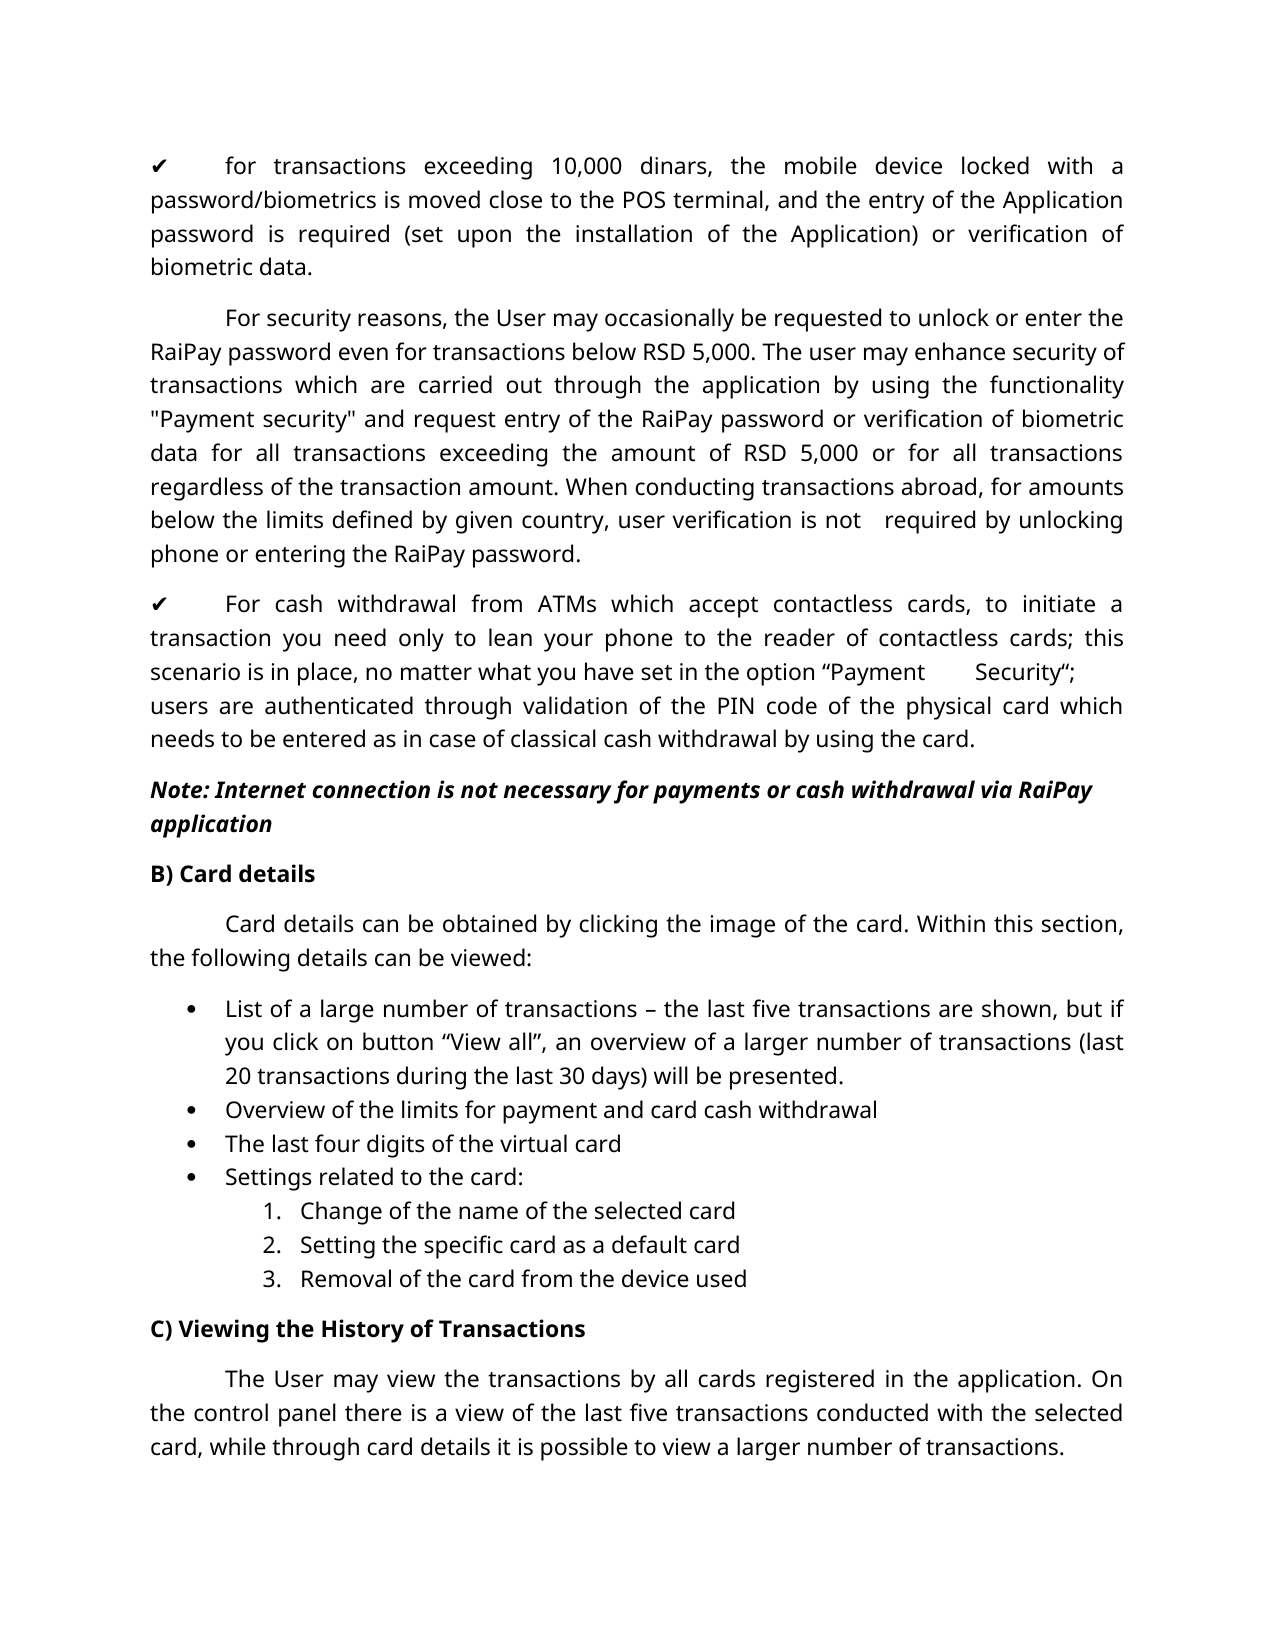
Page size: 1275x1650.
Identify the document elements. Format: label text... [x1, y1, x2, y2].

text Note: Internet connection is not necessary for payments or cash withdrawal via RaiPay application [150, 774, 1125, 839]
text B) Card details [150, 858, 1125, 889]
list Removal of the card from the device used [262, 1262, 1125, 1294]
list List of a large number of transactions – the last five transactions are shown, but if you click on button “View all”, an overview of a larger number of transactions (last 20 transactions during the last 30 days) will be presented. [187, 992, 1125, 1091]
text C) Viewing the History of Transactions [150, 1313, 1125, 1344]
list Change of the name of the selected card [262, 1195, 1125, 1226]
text ✔ for transactions exceeding 10,000 dinars, the mobile device locked with a password/biometrics is moved close to the POS terminal, and the entry of the Application password is required (set upon the installation of the Application) or verification of biometric data. [150, 150, 1125, 282]
list Overview of the limits for payment and card cash withdrawal [187, 1094, 1125, 1125]
text ✔ For cash withdrawal from ATMs which accept contactless cards, to initiate a transaction you need only to lean your phone to the reader of contactless cards; this scenario is in place, no matter what you have set in the option “Payment Security“; users are authenticated through validation of the PIN code of the physical card which needs to be entered as in case of classical cash withdrawal by using the card. [150, 588, 1125, 754]
text Card details can be obtained by clicking the image of the card. Within this section, the following details can be viewed: [150, 908, 1125, 973]
list Setting the specific card as a default card [262, 1229, 1125, 1260]
text The User may view the transactions by all cards registered in the application. On the control panel there is a view of the last five transactions conducted with the selected card, while through card details it is possible to view a larger number of transactions. [150, 1363, 1125, 1462]
list The last four digits of the virtual card [187, 1127, 1125, 1159]
list Settings related to the card: [187, 1161, 1125, 1192]
text For security reasons, the User may occasionally be requested to unlock or enter the RaiPay password even for transactions below RSD 5,000. The user may enhance security of transactions which are carried out through the application by using the functionality "Payment security" and request entry of the RaiPay password or verification of biometric data for all transactions exceeding the amount of RSD 5,000 or for all transactions regardless of the transaction amount. When conducting transactions abroad, for amounts below the limits defined by given country, user verification is not required by unlocking phone or entering the RaiPay password. [150, 302, 1125, 569]
